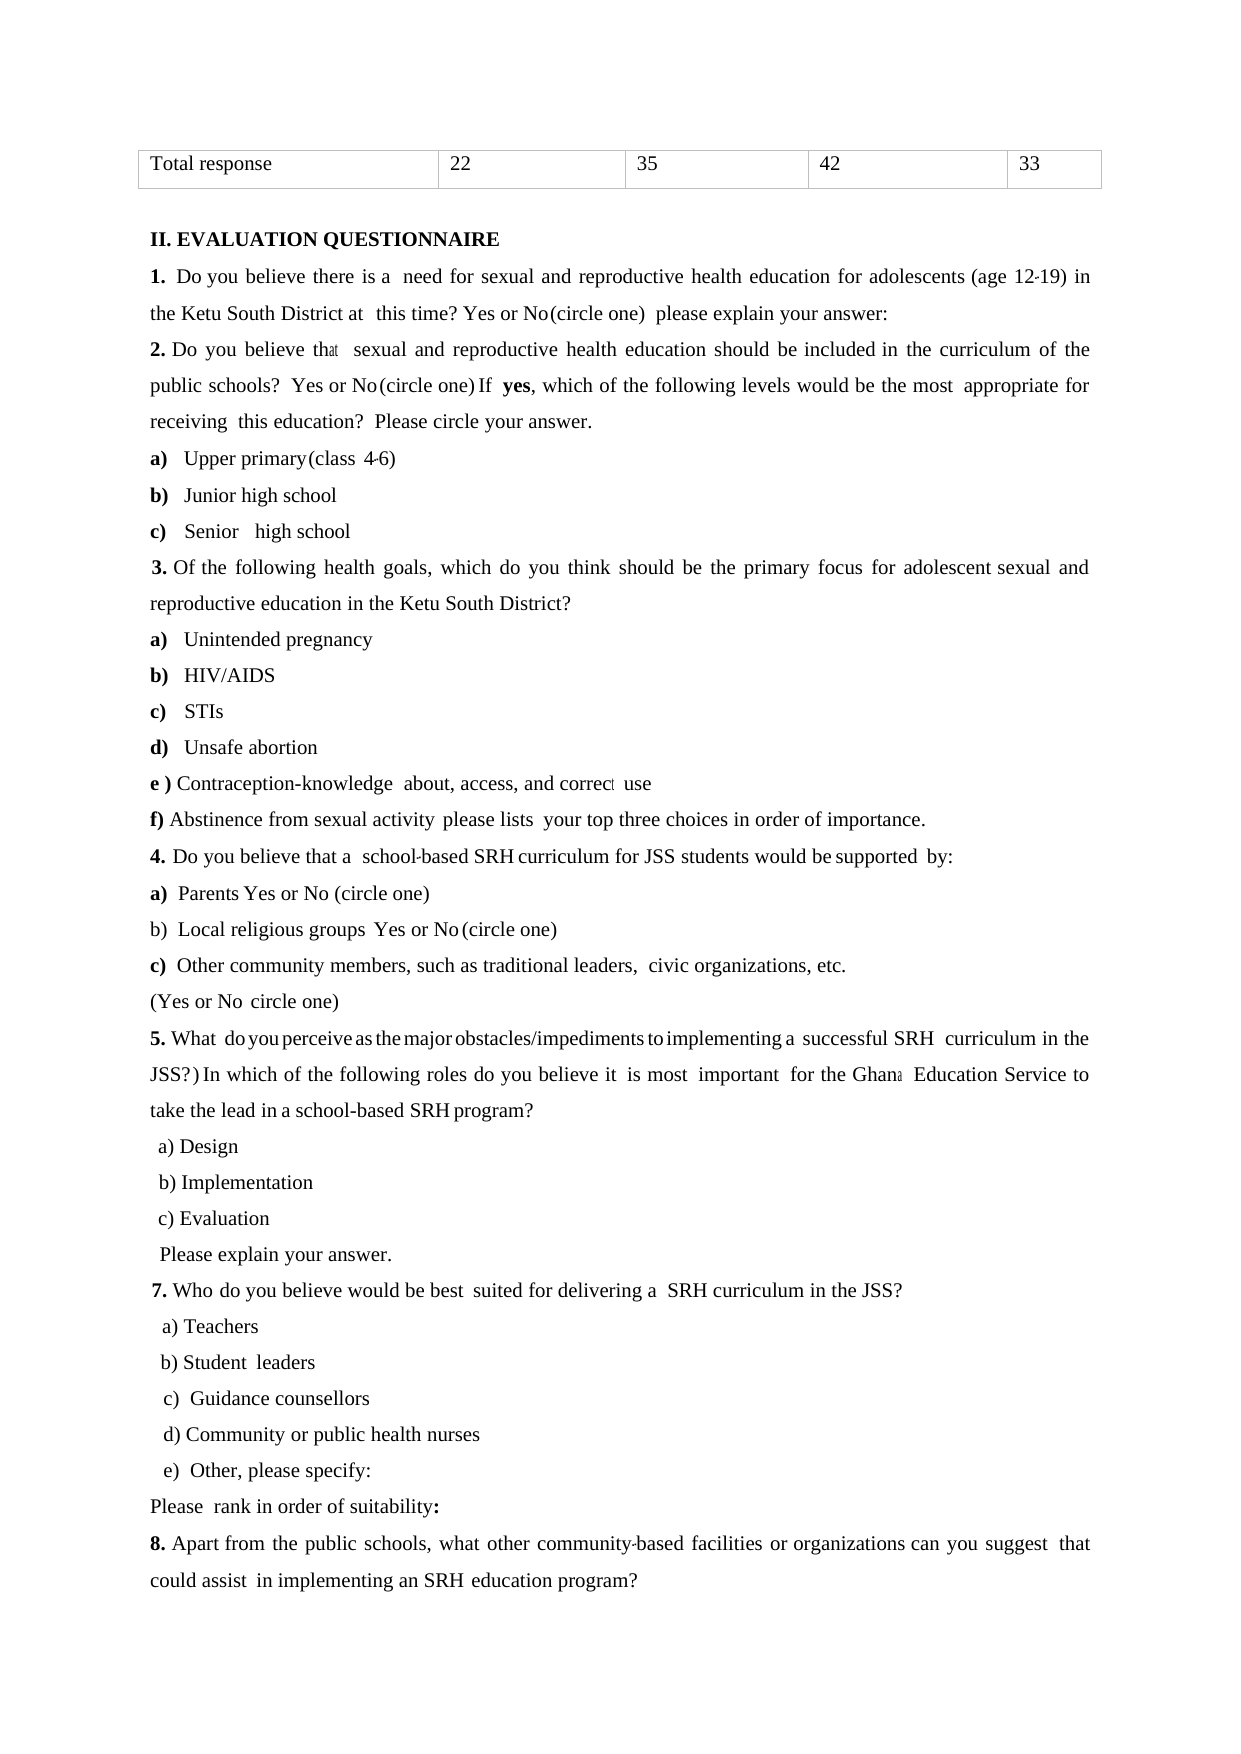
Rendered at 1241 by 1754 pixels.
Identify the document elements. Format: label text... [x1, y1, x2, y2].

table_cell 33 [1008, 151, 1101, 188]
table_cell Total response [139, 151, 438, 188]
text a) Unintended pregnancy [150, 627, 1090, 651]
text d) Community or public health nurses [150, 1422, 1090, 1446]
text a) Upper primary (class 4-­‐6) [150, 445, 1090, 470]
text c) STIs [150, 699, 1090, 723]
text c) Evaluation [150, 1206, 1090, 1230]
text 3. Of the following health goals, which do you think should be the primary focus for adolescent sexual and reproductive education in the Ketu South District? [150, 555, 1090, 615]
text a) Design [150, 1134, 1090, 1158]
text 2. Do you believe that sexual and reproductive health education should be included in the curriculum of the public schools? Yes or No (circle one) If yes, which of the following levels would be the most appropriate for receiving this education? Please circle your answer. [150, 337, 1090, 433]
table_cell 22 [439, 151, 625, 188]
text 4. Do you believe that a school-­‐based SRH curriculum for JSS students would be supported by: [150, 843, 1090, 869]
text b) Junior high school [150, 483, 1090, 507]
text b) HIV/AIDS [150, 663, 1090, 687]
text 5. What do you perceive as the major obstacles/impediments to implementing a successful SRH curriculum in the JSS? ) In which of the following roles do you believe it is most important for the Ghana Education Service to take the lead in a school-based SRH program? [150, 1026, 1090, 1122]
text Please rank in order of suitability: [150, 1494, 1090, 1518]
text b) Implementation [150, 1170, 1090, 1194]
text II. EVALUATION QUESTIONNAIRE [150, 225, 1090, 251]
text a) Parents Yes or No (circle one) [150, 881, 1090, 905]
table_cell 35 [626, 151, 808, 188]
text 7. Who do you believe would be best suited for delivering a SRH curriculum in the JSS? [150, 1278, 1090, 1302]
text c) Senior high school [150, 519, 1090, 543]
text e ) Contraception-knowledge about, access, and correct use [150, 771, 1090, 795]
text c) Other community members, such as traditional leaders, civic organizations, etc. [150, 953, 1090, 977]
text a) Teachers [150, 1314, 1090, 1338]
text f) Abstinence from sexual activity please lists your top three choices in order of importance. [150, 807, 1090, 831]
text (Yes or No circle one) [150, 989, 1090, 1013]
text 8. Apart from the public schools, what other community-­‐based facilities or organizations can you suggest that could assist in implementing an SRH education program? [150, 1530, 1090, 1592]
text Please explain your answer. [150, 1242, 1090, 1266]
text b) Local religious groups Yes or No (circle one) [150, 917, 1090, 941]
text c) Guidance counsellors [150, 1386, 1090, 1410]
text b) Student leaders [150, 1350, 1090, 1374]
text e) Other, please specify: [150, 1458, 1090, 1482]
text 1. Do you believe there is a need for sexual and reproductive health education for adolescents (age 12-­‐19) in the Ketu South District at this time? Yes or No (circle one) please explain your answer: [150, 263, 1090, 324]
table_cell 42 [809, 151, 1007, 188]
text d) Unsafe abortion [150, 735, 1090, 759]
